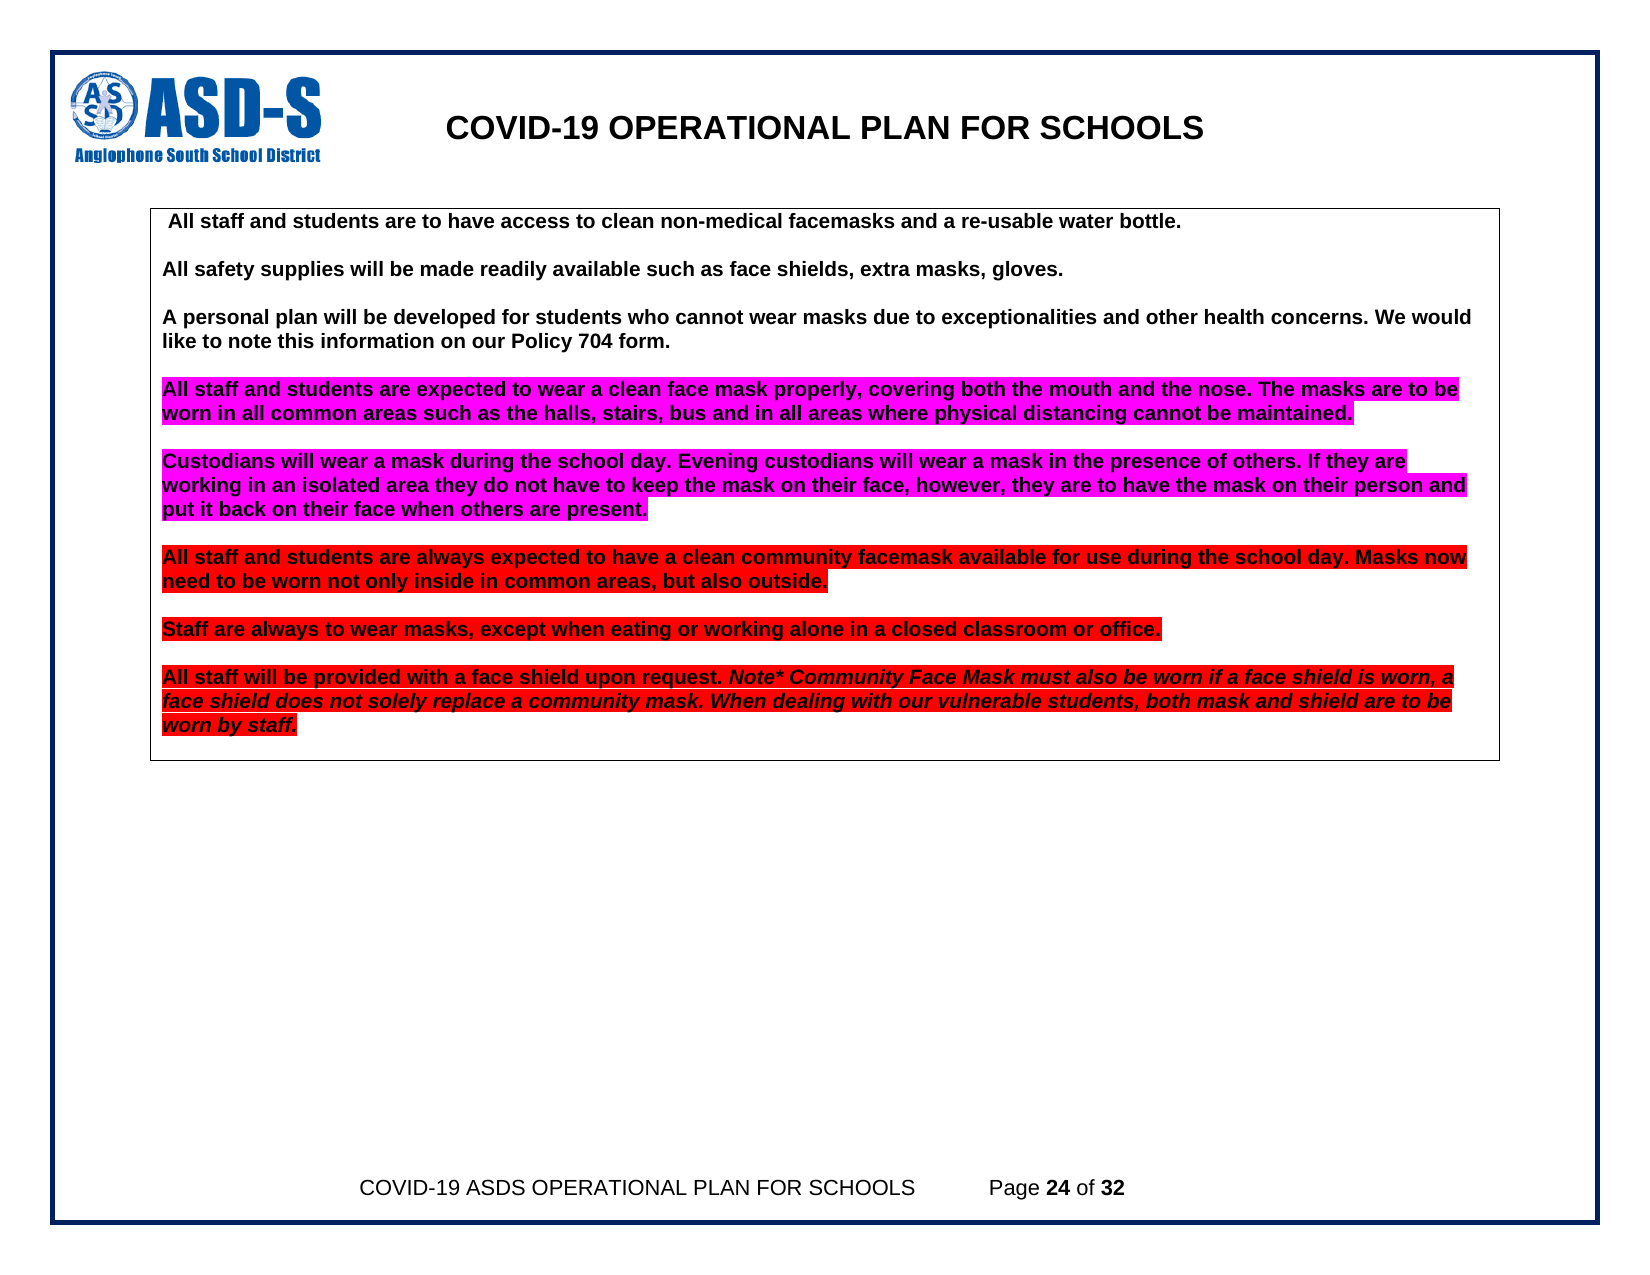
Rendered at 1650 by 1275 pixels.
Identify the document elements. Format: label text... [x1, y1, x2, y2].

picture [65, 67, 324, 168]
table_cell All staff and students are to have access to clean non-medical facemasks and a re-usable water bottle. All safety supplies will be made readily available such as face shields, extra masks, gloves. A personal plan will be developed for students who cannot wear masks due to exceptionalities and other health concerns. We would like to note this information on our Policy 704 form. All staff and students are expected to wear a clean face mask properly, covering both the mouth and the nose. The masks are to be worn in all common areas such as the halls, stairs, bus and in all areas where physical distancing cannot be maintained. Custodians will wear a mask during the school day. Evening custodians will wear a mask in the presence of others. If they are working in an isolated area they do not have to keep the mask on their face, however, they are to have the mask on their person and put it back on their face when others are present. All staff and students are always expected to have a clean community facemask available for use during the school day. Masks now need to be worn not only inside in common areas, but also outside. Staff are always to wear masks, except when eating or working alone in a closed classroom or office. All staff will be provided with a face shield upon request. Note* Community Face Mask must also be worn if a face shield is worn, a face shield does not solely replace a community mask. When dealing with our vulnerable students, both mask and shield are to be worn by staff. [151, 209, 1499, 760]
